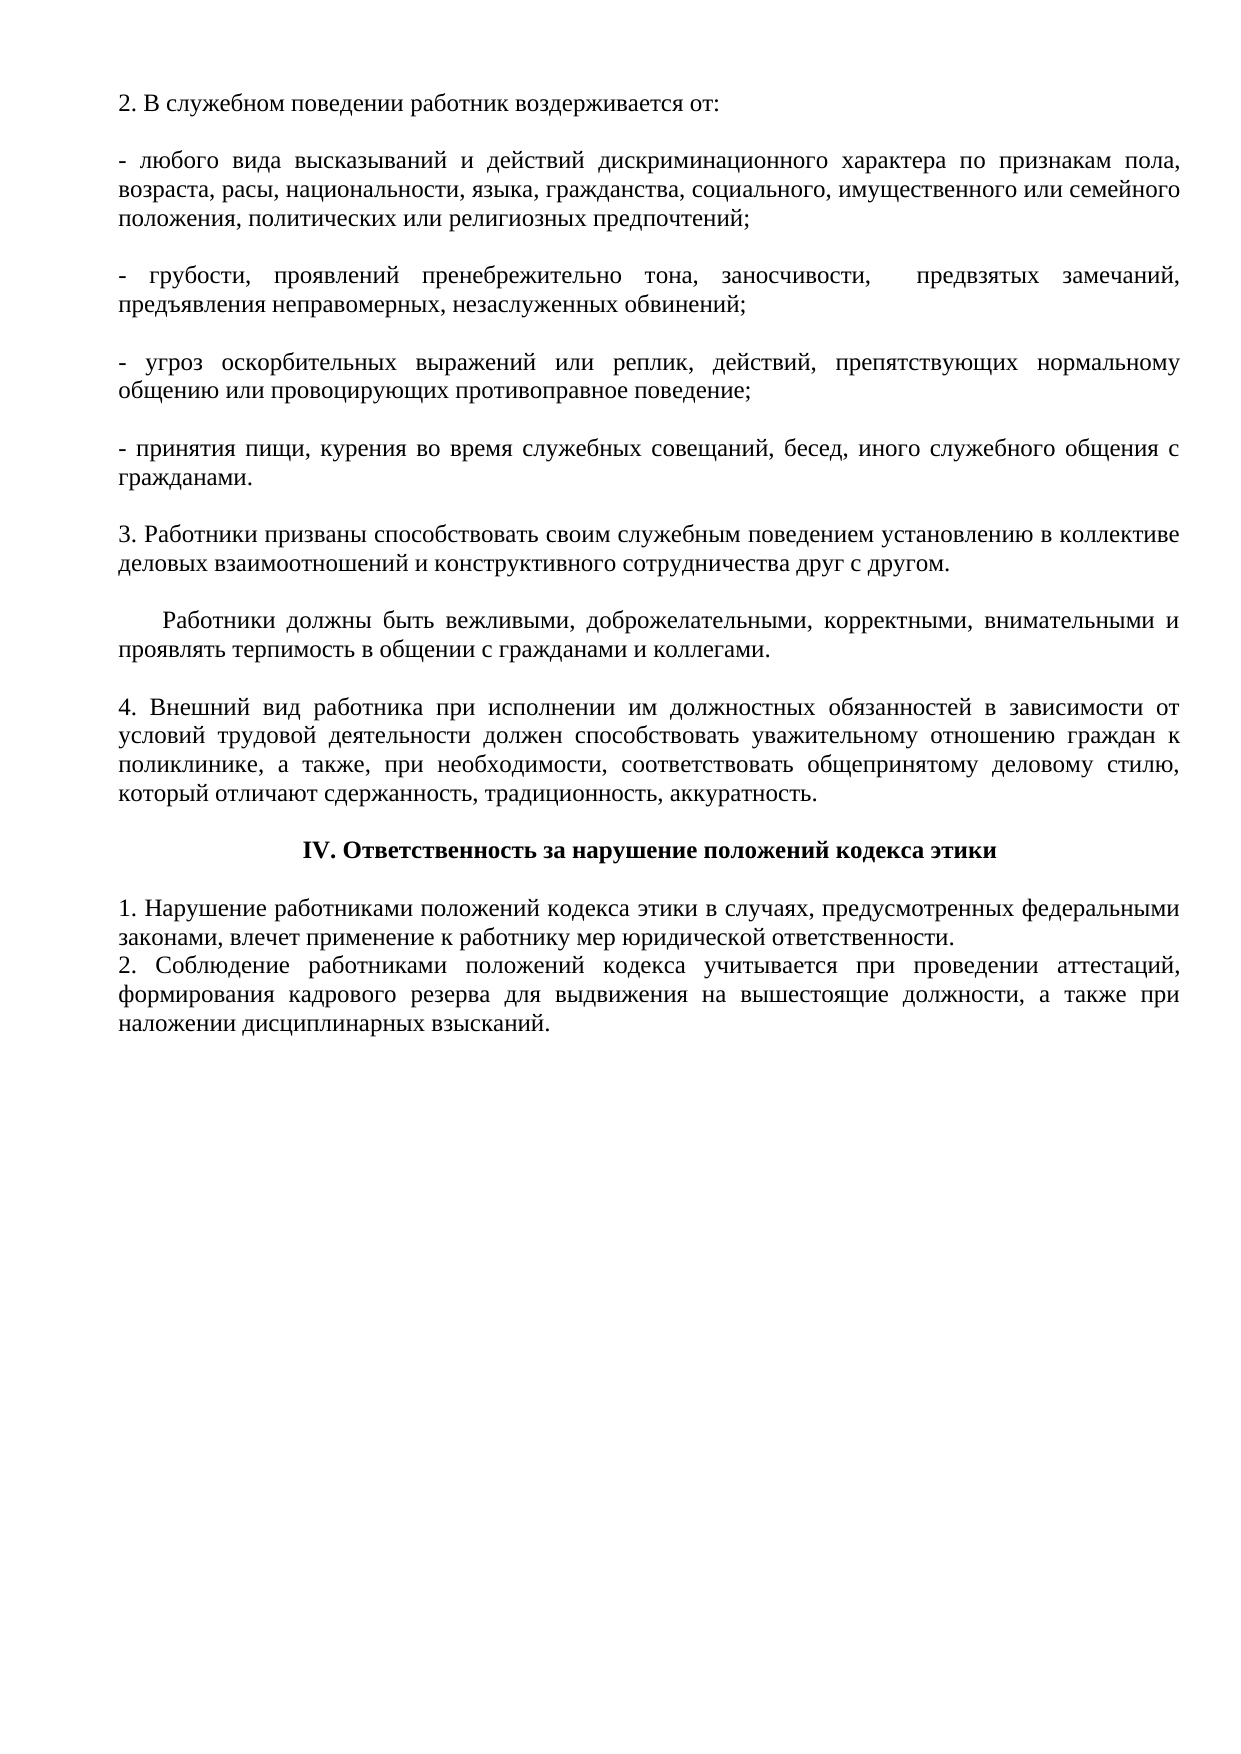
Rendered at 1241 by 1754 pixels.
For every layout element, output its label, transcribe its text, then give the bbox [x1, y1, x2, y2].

text - любого вида высказываний и действий дискриминационного характера по признакам пола, возраста, расы, национальности, языка, гражданства, социального, имущественного или семейного положения, политических или религиозных предпочтений; [118, 145, 1181, 232]
text - грубости, проявлений пренебрежительно тона, заносчивости, предвзятых замечаний, предъявления неправомерных, незаслуженных обвинений; [118, 260, 1181, 318]
text IV. Ответственность за нарушение положений кодекса этики [118, 835, 1181, 864]
text 2. В служебном поведении работник воздерживается от: [118, 88, 1181, 117]
text - принятия пищи, курения во время служебных совещаний, бесед, иного служебного общения с гражданами. [118, 433, 1181, 490]
text 4. Внешний вид работника при исполнении им должностных обязанностей в зависимости от условий трудовой деятельности должен способствовать уважительному отношению граждан к поликлинике, а также, при необходимости, соответствовать общепринятому деловому стилю, который отличают сдержанность, традиционность, аккуратность. [118, 692, 1181, 807]
text Работники должны быть вежливыми, доброжелательными, корректными, внимательными и проявлять терпимость в общении с гражданами и коллегами. [118, 605, 1181, 663]
text 2. Соблюдение работниками положений кодекса учитывается при проведении аттестаций, формирования кадрового резерва для выдвижения на вышестоящие должности, а также при наложении дисциплинарных взысканий. [118, 950, 1181, 1037]
text 1. Нарушение работниками положений кодекса этики в случаях, предусмотренных федеральными законами, влечет применение к работнику мер юридической ответственности. [118, 893, 1181, 950]
text 3. Работники призваны способствовать своим служебным поведением установлению в коллективе деловых взаимоотношений и конструктивного сотрудничества друг с другом. [118, 519, 1181, 577]
text - угроз оскорбительных выражений или реплик, действий, препятствующих нормальному общению или провоцирующих противоправное поведение; [118, 347, 1181, 404]
